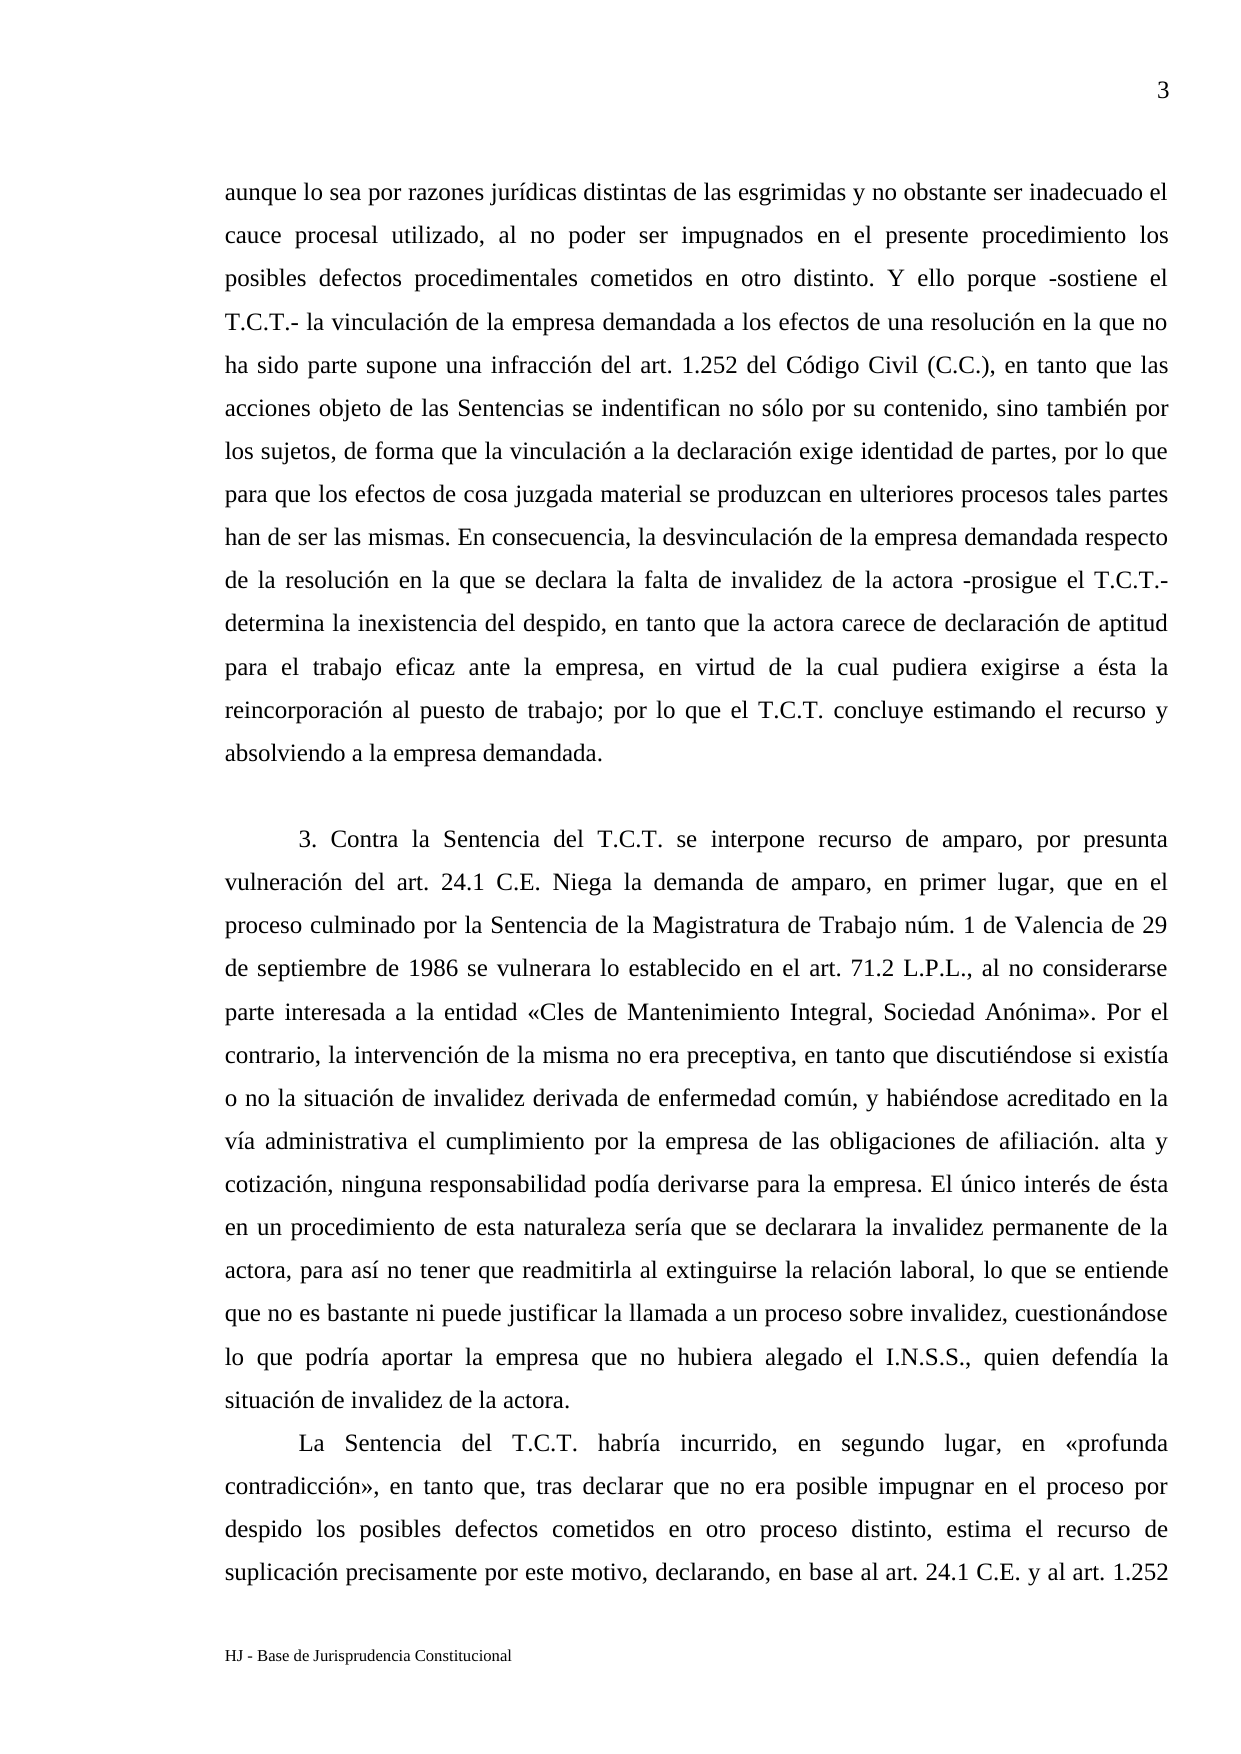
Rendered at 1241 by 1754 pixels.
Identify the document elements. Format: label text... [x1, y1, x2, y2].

text 3. Contra la Sentencia del T.C.T. se interpone recurso de amparo, por presunta vulneración del art. 24.1 C.E. Niega la demanda de amparo, en primer lugar, que en el proceso culminado por la Sentencia de la Magistratura de Trabajo núm. 1 de Valencia de 29 de septiembre de 1986 se vulnerara lo establecido en el art. 71.2 L.P.L., al no considerarse parte interesada a la entidad «Cles de Mantenimiento Integral, Sociedad Anónima». Por el contrario, la intervención de la misma no era preceptiva, en tanto que discutiéndose si existía o no la situación de invalidez derivada de enfermedad común, y habiéndose acreditado en la vía administrativa el cumplimiento por la empresa de las obligaciones de afiliación. alta y cotización, ninguna responsabilidad podía derivarse para la empresa. El único interés de ésta en un procedimiento de esta naturaleza sería que se declarara la invalidez permanente de la actora, para así no tener que readmitirla al extinguirse la relación laboral, lo que se entiende que no es bastante ni puede justificar la llamada a un proceso sobre invalidez, cuestionándose lo que podría aportar la empresa que no hubiera alegado el I.N.S.S., quien defendía la situación de invalidez de la actora. [224, 824, 1169, 1413]
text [224, 1428, 1169, 1586]
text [224, 177, 1169, 767]
